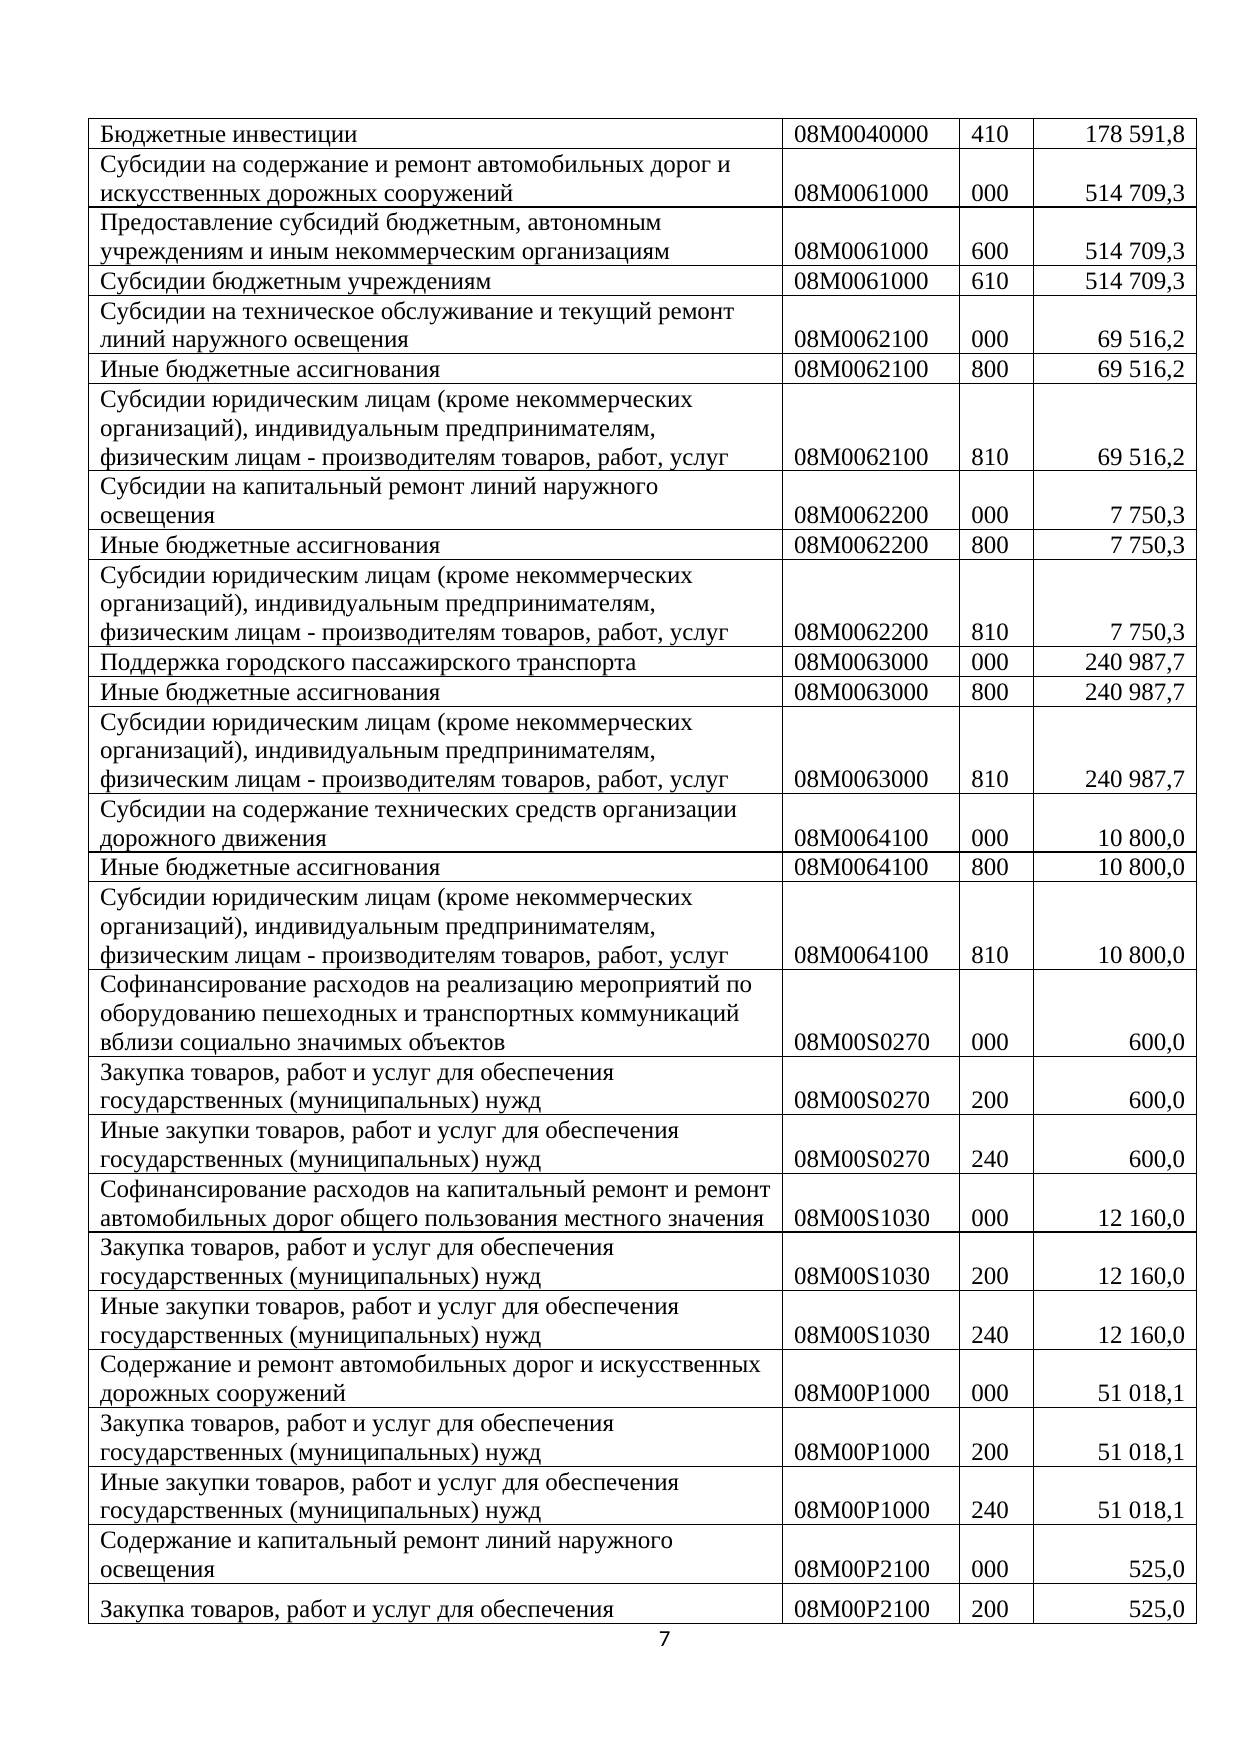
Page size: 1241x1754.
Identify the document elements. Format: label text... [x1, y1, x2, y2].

table_cell 600,0 [1034, 1115, 1196, 1173]
table_cell 000 [960, 1525, 1033, 1583]
table_cell Закупка товаров, работ и услуг для обеспечения государственных (муниципальных) нужд [89, 1408, 782, 1466]
table_cell Софинансирование расходов на реализацию мероприятий по оборудованию пешеходных и транспортных коммуникаций вблизи социально значимых объектов [89, 970, 782, 1056]
table_cell Субсидии на содержание и ремонт автомобильных дорог и искусственных дорожных сооружений [89, 149, 782, 206]
table_cell Софинансирование расходов на капитальный ремонт и ремонт автомобильных дорог общего пользования местного значения [89, 1174, 782, 1231]
table_cell 08М0064100 [783, 882, 959, 968]
table_cell 600 [960, 208, 1033, 265]
table_cell 08М00Р1000 [783, 1467, 959, 1524]
table_cell 240 [960, 1115, 1033, 1173]
table_cell 600,0 [1034, 1057, 1196, 1114]
table_cell Субсидии на капитальный ремонт линий наружного освещения [89, 471, 782, 529]
table_cell 12 160,0 [1034, 1174, 1196, 1231]
table_cell 200 [960, 1057, 1033, 1114]
table_cell Иные бюджетные ассигнования [89, 354, 782, 383]
table_cell 69 516,2 [1034, 354, 1196, 383]
table_cell 810 [960, 707, 1033, 793]
table_cell Субсидии юридическим лицам (кроме некоммерческих организаций), индивидуальным предпринимателям, физическим лицам - производителям товаров, работ, услуг [89, 707, 782, 793]
table_cell 200 [960, 1584, 1033, 1623]
table_cell 08М0063000 [783, 647, 959, 676]
table_cell 800 [960, 530, 1033, 559]
table_cell 178 591,8 [1034, 119, 1196, 148]
table_cell 08М00S0270 [783, 1057, 959, 1114]
table_cell 08М0062100 [783, 296, 959, 353]
table_cell 000 [960, 296, 1033, 353]
table_cell 08М0061000 [783, 266, 959, 295]
table_cell 08М0062200 [783, 471, 959, 529]
table_cell 08М00S1030 [783, 1233, 959, 1290]
table_cell 514 709,3 [1034, 149, 1196, 206]
table_cell Закупка товаров, работ и услуг для обеспечения государственных (муниципальных) нужд [89, 1233, 782, 1290]
table_cell Иные закупки товаров, работ и услуг для обеспечения государственных (муниципальных) нужд [89, 1291, 782, 1348]
table_cell 000 [960, 149, 1033, 206]
table_cell 08М00Р2100 [783, 1525, 959, 1583]
table_cell 51 018,1 [1034, 1350, 1196, 1407]
table_cell Иные бюджетные ассигнования [89, 677, 782, 706]
table_cell 08М0064100 [783, 853, 959, 881]
table_cell 08М0061000 [783, 149, 959, 206]
table_cell 51 018,1 [1034, 1408, 1196, 1466]
table_cell 08М00Р1000 [783, 1350, 959, 1407]
table_cell 10 800,0 [1034, 794, 1196, 851]
table_cell Субсидии бюджетным учреждениям [89, 266, 782, 295]
table_cell 000 [960, 471, 1033, 529]
table_cell 08М00S0270 [783, 970, 959, 1056]
table_cell 000 [960, 1174, 1033, 1231]
table_cell Предоставление субсидий бюджетным, автономным учреждениям и иным некоммерческим организациям [89, 208, 782, 265]
table_cell 240 987,7 [1034, 677, 1196, 706]
table_cell 200 [960, 1408, 1033, 1466]
table_cell 240 987,7 [1034, 707, 1196, 793]
table_cell 200 [960, 1233, 1033, 1290]
table_cell Закупка товаров, работ и услуг для обеспечения государственных (муниципальных) нужд [89, 1057, 782, 1114]
table_cell 08М00S0270 [783, 1115, 959, 1173]
table_cell 08М0063000 [783, 707, 959, 793]
table_cell 810 [960, 560, 1033, 646]
table_cell 525,0 [1034, 1584, 1196, 1623]
table_cell 08М00S1030 [783, 1291, 959, 1348]
table_cell 08М00S1030 [783, 1174, 959, 1231]
table_cell 000 [960, 647, 1033, 676]
table_cell Содержание и капитальный ремонт линий наружного освещения [89, 1525, 782, 1583]
table_cell 08М0064100 [783, 794, 959, 851]
table_cell 12 160,0 [1034, 1233, 1196, 1290]
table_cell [89, 1584, 782, 1623]
table_cell 69 516,2 [1034, 384, 1196, 470]
table_cell Иные бюджетные ассигнования [89, 853, 782, 881]
table_cell 08М0062100 [783, 354, 959, 383]
table_cell 410 [960, 119, 1033, 148]
table_cell 69 516,2 [1034, 296, 1196, 353]
table_cell Субсидии юридическим лицам (кроме некоммерческих организаций), индивидуальным предпринимателям, физическим лицам - производителям товаров, работ, услуг [89, 560, 782, 646]
table_cell Субсидии юридическим лицам (кроме некоммерческих организаций), индивидуальным предпринимателям, физическим лицам - производителям товаров, работ, услуг [89, 384, 782, 470]
table_cell 240 987,7 [1034, 647, 1196, 676]
table_cell 7 750,3 [1034, 530, 1196, 559]
table_cell 600,0 [1034, 970, 1196, 1056]
table_cell 12 160,0 [1034, 1291, 1196, 1348]
table_cell Иные закупки товаров, работ и услуг для обеспечения государственных (муниципальных) нужд [89, 1467, 782, 1524]
table_cell 08М0040000 [783, 119, 959, 148]
table_cell 810 [960, 384, 1033, 470]
table_cell 10 800,0 [1034, 882, 1196, 968]
table_cell 240 [960, 1291, 1033, 1348]
table_cell 7 750,3 [1034, 560, 1196, 646]
table_cell 810 [960, 882, 1033, 968]
table_cell 10 800,0 [1034, 853, 1196, 881]
table_cell Иные бюджетные ассигнования [89, 530, 782, 559]
table_cell Иные закупки товаров, работ и услуг для обеспечения государственных (муниципальных) нужд [89, 1115, 782, 1173]
table_cell 08М0063000 [783, 677, 959, 706]
table_cell Бюджетные инвестиции [89, 119, 782, 148]
table_cell 08М00Р1000 [783, 1408, 959, 1466]
table_cell 51 018,1 [1034, 1467, 1196, 1524]
table_cell 240 [960, 1467, 1033, 1524]
table_cell 000 [960, 970, 1033, 1056]
table_cell 800 [960, 677, 1033, 706]
table_cell 800 [960, 354, 1033, 383]
table_cell 08М0061000 [783, 208, 959, 265]
table_cell 7 750,3 [1034, 471, 1196, 529]
table_cell Субсидии на содержание технических средств организации дорожного движения [89, 794, 782, 851]
table_cell 525,0 [1034, 1525, 1196, 1583]
table_cell Субсидии на техническое обслуживание и текущий ремонт линий наружного освещения [89, 296, 782, 353]
table_cell Субсидии юридическим лицам (кроме некоммерческих организаций), индивидуальным предпринимателям, физическим лицам - производителям товаров, работ, услуг [89, 882, 782, 968]
table_cell 000 [960, 794, 1033, 851]
table_cell 514 709,3 [1034, 266, 1196, 295]
table_cell Поддержка городского пассажирского транспорта [89, 647, 782, 676]
table_cell 08М0062200 [783, 560, 959, 646]
table_cell 08М0062100 [783, 384, 959, 470]
table_cell 000 [960, 1350, 1033, 1407]
table_cell Содержание и ремонт автомобильных дорог и искусственных дорожных сооружений [89, 1350, 782, 1407]
table_cell 514 709,3 [1034, 208, 1196, 265]
table_cell 610 [960, 266, 1033, 295]
table_cell 08М00Р2100 [783, 1584, 959, 1623]
table_cell 08М0062200 [783, 530, 959, 559]
table_cell 800 [960, 853, 1033, 881]
